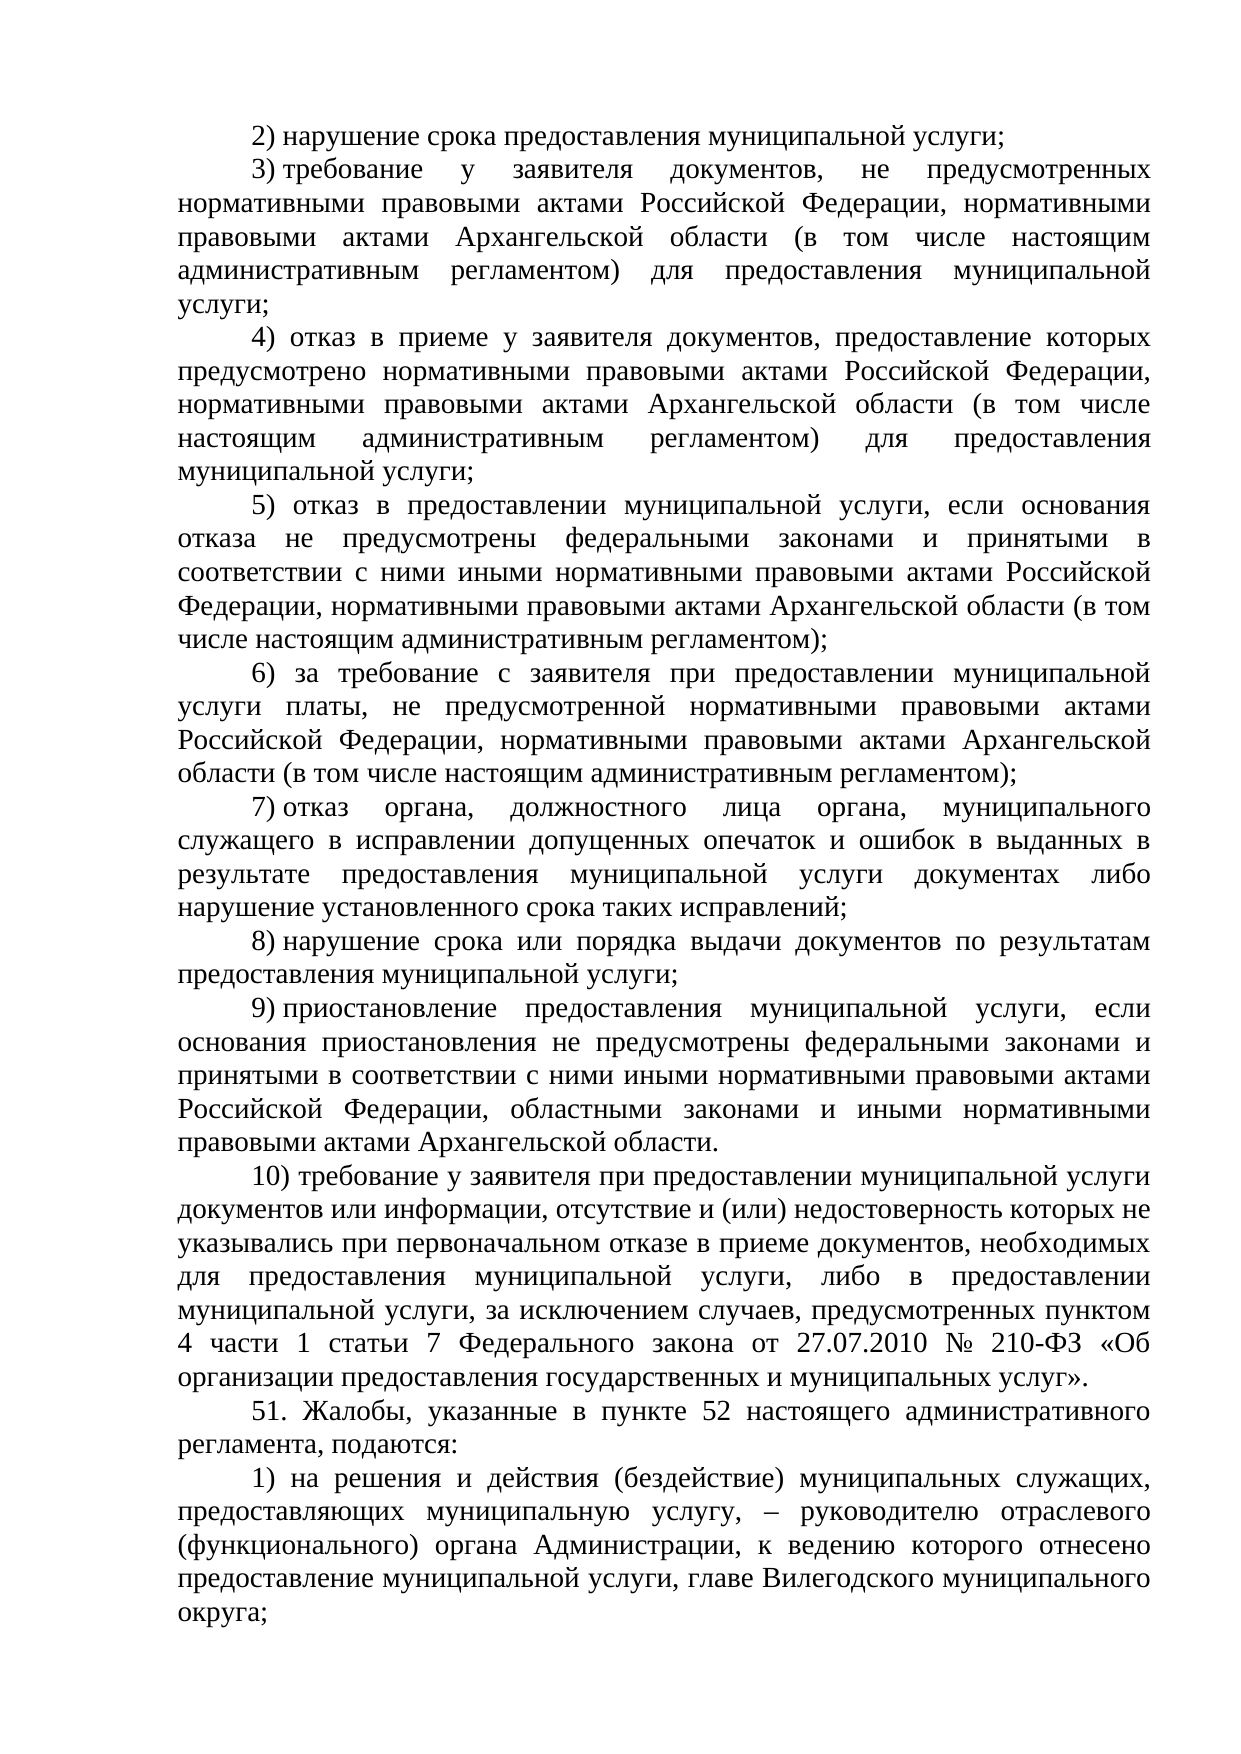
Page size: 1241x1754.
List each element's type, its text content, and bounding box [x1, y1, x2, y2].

text 9) приостановление предоставления муниципальной услуги, если основания приостановления не предусмотрены федеральными законами и принятыми в соответствии с ними иными нормативными правовыми актами Российской Федерации, областными законами и иными нормативными правовыми актами Архангельской области. [177, 990, 1152, 1158]
text 7) отказ органа, должностного лица органа, муниципального служащего в исправлении допущенных опечаток и ошибок в выданных в результате предоставления муниципальной услуги документах либо нарушение установленного срока таких исправлений; [177, 789, 1152, 923]
text 4) отказ в приеме у заявителя документов, предоставление которых предусмотрено нормативными правовыми актами Российской Федерации, нормативными правовыми актами Архангельской области (в том числе настоящим административным регламентом) для предоставления муниципальной услуги; [177, 319, 1152, 487]
text 5) отказ в предоставлении муниципальной услуги, если основания отказа не предусмотрены федеральными законами и принятыми в соответствии с ними иными нормативными правовыми актами Российской Федерации, нормативными правовыми актами Архангельской области (в том числе настоящим административным регламентом); [177, 487, 1152, 655]
text 51. Жалобы, указанные в пункте 52 настоящего административного регламента, подаются: [177, 1393, 1152, 1460]
text 1) на решения и действия (бездействие) муниципальных служащих, предоставляющих муниципальную услугу, – руководителю отраслевого (функционального) органа Администрации, к ведению которого отнесено предоставление муниципальной услуги, главе Вилегодского муниципального округа; [177, 1460, 1152, 1627]
text 8) нарушение срока или порядка выдачи документов по результатам предоставления муниципальной услуги; [177, 923, 1152, 990]
text 2) нарушение срока предоставления муниципальной услуги; [177, 118, 1152, 152]
text 3) требование у заявителя документов, не предусмотренных нормативными правовыми актами Российской Федерации, нормативными правовыми актами Архангельской области (в том числе настоящим административным регламентом) для предоставления муниципальной услуги; [177, 152, 1152, 319]
text 10) требование у заявителя при предоставлении муниципальной услуги документов или информации, отсутствие и (или) недостоверность которых не указывались при первоначальном отказе в приеме документов, необходимых для предоставления муниципальной услуги, либо в предоставлении муниципальной услуги, за исключением случаев, предусмотренных пунктом 4 части 1 статьи 7 Федерального закона от 27.07.2010 № 210-ФЗ «Об организации предоставления государственных и муниципальных услуг». [177, 1158, 1152, 1393]
text 6) за требование с заявителя при предоставлении муниципальной услуги платы, не предусмотренной нормативными правовыми актами Российской Федерации, нормативными правовыми актами Архангельской области (в том числе настоящим административным регламентом); [177, 655, 1152, 789]
